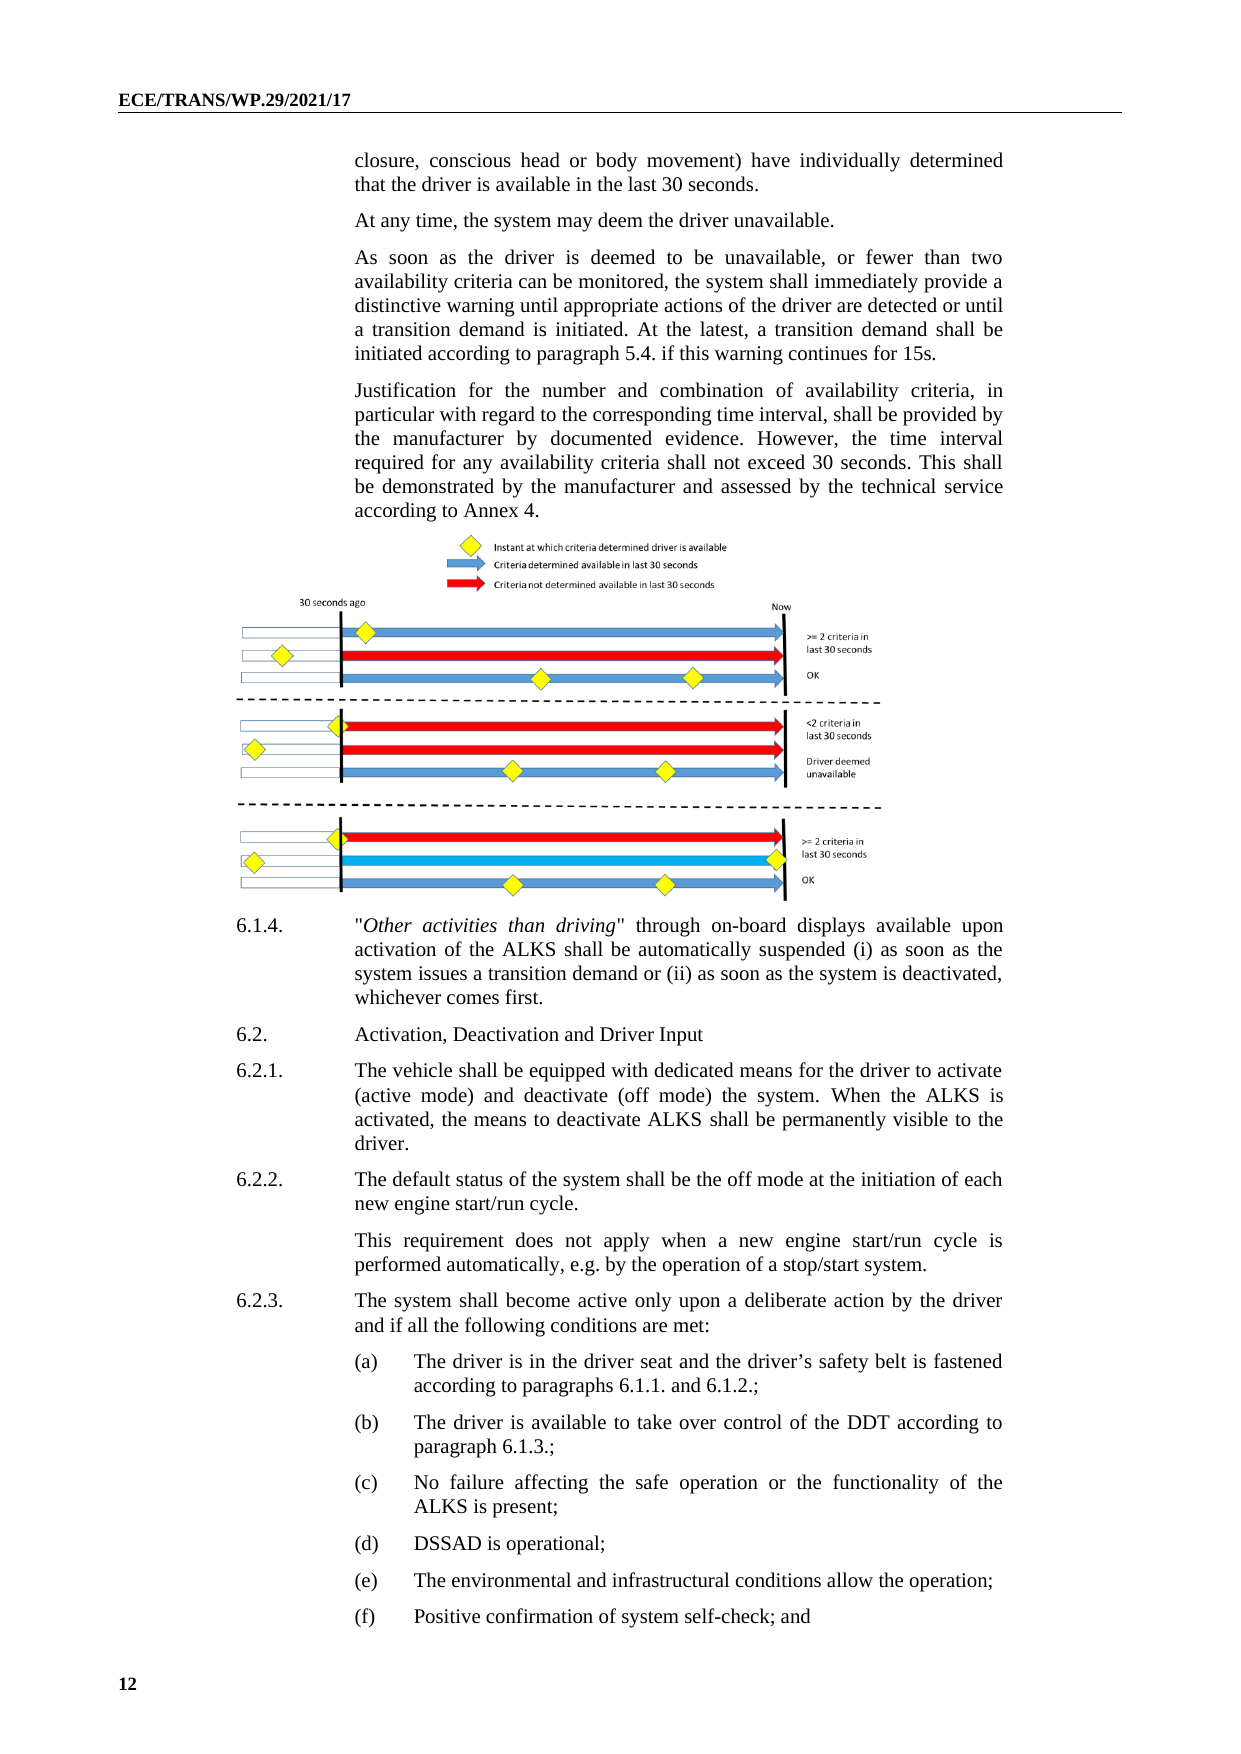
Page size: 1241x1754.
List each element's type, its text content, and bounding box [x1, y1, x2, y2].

text 6.2.2. The default status of the system shall be the off mode at the initiation of each new engine start/run cycle. [236, 1167, 1004, 1215]
text At any time, the system may deem the driver unavailable. [354, 208, 1004, 232]
text Justification for the number and combination of availability criteria, in particular with regard to the corresponding time interval, shall be provided by the manufacturer by documented evidence. However, the time interval required for any availability criteria shall not exceed 30 seconds. This shall be demonstrated by the manufacturer and assessed by the technical service according to Annex 4. [354, 378, 1004, 522]
text As soon as the driver is deemed to be unavailable, or fewer than two availability criteria can be monitored, the system shall immediately provide a distinctive warning until appropriate actions of the driver are detected or until a transition demand is initiated. At the latest, a transition demand shall be initiated according to paragraph 5.4. if this warning continues for 15s. [354, 245, 1004, 365]
text This requirement does not apply when a new engine start/run cycle is performed automatically, e.g. by the operation of a stop/start system. [354, 1228, 1004, 1276]
text 6.2.1. The vehicle shall be equipped with dedicated means for the driver to activate (active mode) and deactivate (off mode) the system. When the ALKS is activated, the means to deactivate ALKS shall be permanently visible to the driver. [236, 1058, 1004, 1155]
text (e) The environmental and infrastructural conditions allow the operation; [354, 1567, 1004, 1592]
text (b) The driver is available to take over control of the DDT according to paragraph 6.1.3.; [354, 1410, 1004, 1458]
text 6.1.4. "Other activities than driving" through on-board displays available upon activation of the ALKS shall be automatically suspended (i) as soon as the system issues a transition demand or (ii) as soon as the system is deactivated, whichever comes first. [236, 913, 1004, 1009]
text (d) DSSAD is operational; [354, 1531, 1004, 1555]
text 6.2. Activation, Deactivation and Driver Input [236, 1022, 1004, 1046]
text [354, 148, 1004, 196]
text (c) No failure affecting the safe operation or the functionality of the ALKS is present; [354, 1470, 1004, 1518]
text (a) The driver is in the driver seat and the driver’s safety belt is fastened according to paragraphs 6.1.1. and 6.1.2.; [354, 1349, 1004, 1397]
text (f) Positive confirmation of system self-check; and [354, 1604, 1004, 1628]
text 6.2.3. The system shall become active only upon a deliberate action by the driver and if all the following conditions are met: [236, 1288, 1004, 1337]
picture [236, 534, 885, 901]
